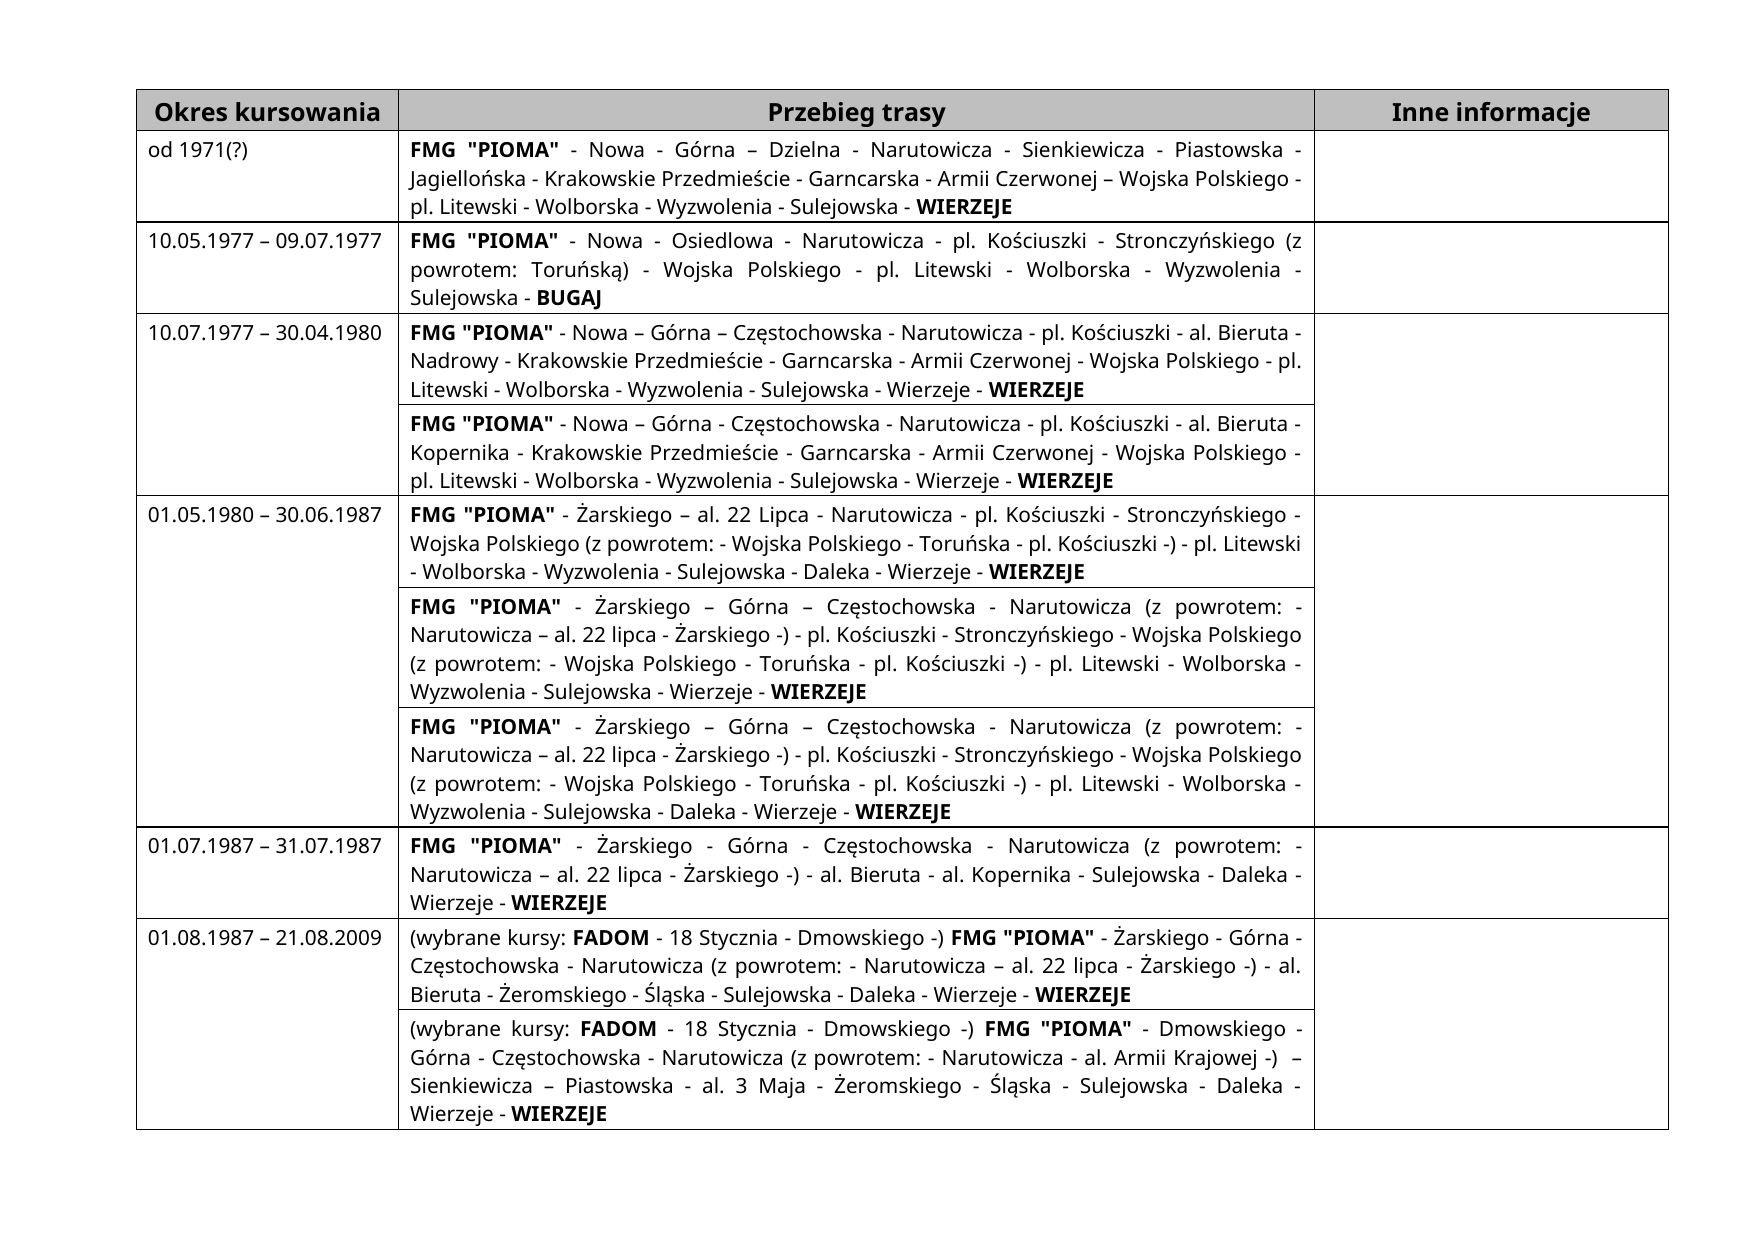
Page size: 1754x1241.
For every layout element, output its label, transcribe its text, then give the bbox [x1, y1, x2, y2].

table_cell FMG "PIOMA" - Nowa - Osiedlowa - Narutowicza - pl. Kościuszki - Stronczyńskiego (z powrotem: Toruńską) - Wojska Polskiego - pl. Litewski - Wolborska - Wyzwolenia - Sulejowska - BUGAJ [399, 223, 1314, 313]
table_cell FMG "PIOMA" - Żarskiego – al. 22 Lipca - Narutowicza - pl. Kościuszki - Stronczyńskiego - Wojska Polskiego (z powrotem: - Wojska Polskiego - Toruńska - pl. Kościuszki -) - pl. Litewski - Wolborska - Wyzwolenia - Sulejowska - Daleka - Wierzeje - WIERZEJE [399, 496, 1314, 587]
table_header Inne informacje [1315, 90, 1668, 130]
table_cell [1315, 223, 1668, 313]
table_cell [1315, 131, 1668, 221]
table_cell od 1971(?) [137, 131, 398, 221]
table_cell [1315, 828, 1668, 918]
table_cell [1315, 496, 1668, 826]
table_header Okres kursowania [137, 90, 398, 130]
table_cell FMG "PIOMA" - Żarskiego – Górna – Częstochowska - Narutowicza (z powrotem: - Narutowicza – al. 22 lipca - Żarskiego -) - pl. Kościuszki - Stronczyńskiego - Wojska Polskiego (z powrotem: - Wojska Polskiego - Toruńska - pl. Kościuszki -) - pl. Litewski - Wolborska - Wyzwolenia - Sulejowska - Daleka - Wierzeje - WIERZEJE [399, 708, 1314, 826]
table_cell (wybrane kursy: FADOM - 18 Stycznia - Dmowskiego -) FMG "PIOMA" - Dmowskiego - Górna - Częstochowska - Narutowicza (z powrotem: - Narutowicza - al. Armii Krajowej -) – Sienkiewicza – Piastowska - al. 3 Maja - Żeromskiego - Śląska - Sulejowska - Daleka - Wierzeje - WIERZEJE [399, 1010, 1314, 1129]
table_cell 10.05.1977 – 09.07.1977 [137, 223, 398, 313]
table_cell 01.05.1980 – 30.06.1987 [137, 496, 398, 826]
table_cell (wybrane kursy: FADOM - 18 Stycznia - Dmowskiego -) FMG "PIOMA" - Żarskiego - Górna - Częstochowska - Narutowicza (z powrotem: - Narutowicza – al. 22 lipca - Żarskiego -) - al. Bieruta - Żeromskiego - Śląska - Sulejowska - Daleka - Wierzeje - WIERZEJE [399, 919, 1314, 1009]
table_cell 01.07.1987 – 31.07.1987 [137, 828, 398, 918]
table_cell FMG "PIOMA" - Nowa – Górna – Częstochowska - Narutowicza - pl. Kościuszki - al. Bieruta - Nadrowy - Krakowskie Przedmieście - Garncarska - Armii Czerwonej - Wojska Polskiego - pl. Litewski - Wolborska - Wyzwolenia - Sulejowska - Wierzeje - WIERZEJE [399, 314, 1314, 404]
table_cell FMG "PIOMA" - Żarskiego - Górna - Częstochowska - Narutowicza (z powrotem: - Narutowicza – al. 22 lipca - Żarskiego -) - al. Bieruta - al. Kopernika - Sulejowska - Daleka - Wierzeje - WIERZEJE [399, 828, 1314, 918]
table_cell FMG "PIOMA" - Żarskiego – Górna – Częstochowska - Narutowicza (z powrotem: - Narutowicza – al. 22 lipca - Żarskiego -) - pl. Kościuszki - Stronczyńskiego - Wojska Polskiego (z powrotem: - Wojska Polskiego - Toruńska - pl. Kościuszki -) - pl. Litewski - Wolborska - Wyzwolenia - Sulejowska - Wierzeje - WIERZEJE [399, 588, 1314, 707]
table_cell [1315, 314, 1668, 495]
table_cell [1315, 919, 1668, 1129]
table_header Przebieg trasy [399, 90, 1314, 130]
table_cell FMG "PIOMA" - Nowa - Górna – Dzielna - Narutowicza - Sienkiewicza - Piastowska - Jagiellońska - Krakowskie Przedmieście - Garncarska - Armii Czerwonej – Wojska Polskiego - pl. Litewski - Wolborska - Wyzwolenia - Sulejowska - WIERZEJE [399, 131, 1314, 221]
table_cell 10.07.1977 – 30.04.1980 [137, 314, 398, 495]
table_cell FMG "PIOMA" - Nowa – Górna - Częstochowska - Narutowicza - pl. Kościuszki - al. Bieruta - Kopernika - Krakowskie Przedmieście - Garncarska - Armii Czerwonej - Wojska Polskiego - pl. Litewski - Wolborska - Wyzwolenia - Sulejowska - Wierzeje - WIERZEJE [399, 405, 1314, 495]
table_cell 01.08.1987 – 21.08.2009 [137, 919, 398, 1129]
